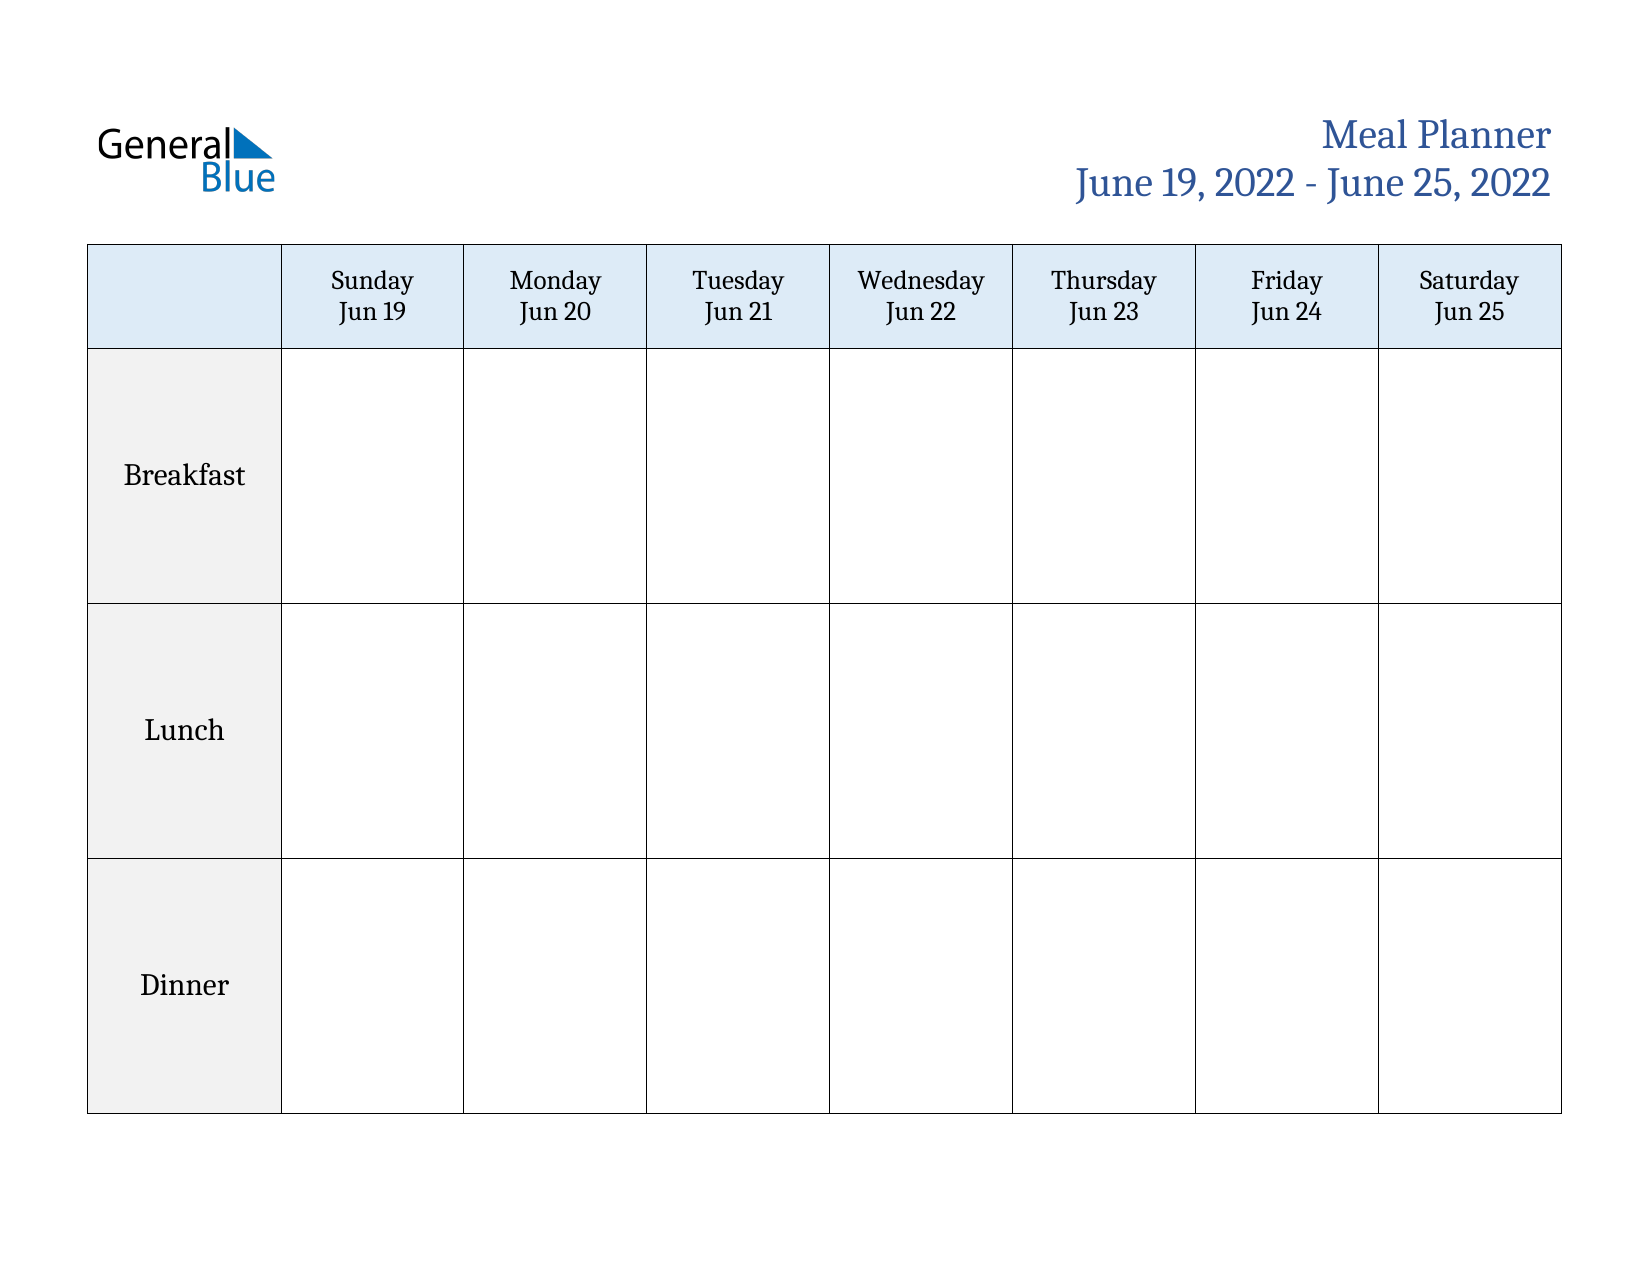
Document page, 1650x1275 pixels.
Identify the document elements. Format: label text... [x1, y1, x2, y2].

table_cell [830, 349, 1012, 603]
table_cell [1196, 349, 1378, 603]
table_cell [464, 604, 646, 858]
table_cell [1013, 349, 1195, 603]
table_header [88, 75, 281, 244]
table_cell [830, 604, 1012, 858]
table_cell [647, 859, 829, 1113]
table_cell [647, 349, 829, 603]
table_cell [1196, 859, 1378, 1113]
table_cell [464, 859, 646, 1113]
table_cell [282, 349, 463, 603]
table_cell [1379, 604, 1561, 858]
table_cell Lunch [88, 604, 281, 858]
table_cell Friday Jun 24 [1196, 245, 1378, 348]
table_cell [830, 859, 1012, 1113]
table_cell [464, 349, 646, 603]
table_cell [1379, 349, 1561, 603]
picture [98, 127, 275, 192]
table_cell [1013, 859, 1195, 1113]
table_cell [1013, 604, 1195, 858]
table_cell [88, 245, 281, 348]
table_cell [282, 604, 463, 858]
table_cell Sunday Jun 19 [282, 245, 463, 348]
table_cell Breakfast [88, 349, 281, 603]
table_cell [647, 604, 829, 858]
table_cell Saturday Jun 25 [1379, 245, 1561, 348]
table_cell Tuesday Jun 21 [647, 245, 829, 348]
table_cell [1196, 604, 1378, 858]
table_cell Monday Jun 20 [464, 245, 646, 348]
table_header Meal Planner June 19, 2022 - June 25, 2022 [281, 75, 1562, 244]
table_cell Thursday Jun 23 [1013, 245, 1195, 348]
table_cell Dinner [88, 859, 281, 1113]
table_cell Wednesday Jun 22 [830, 245, 1012, 348]
table_cell [1379, 859, 1561, 1113]
table_cell [282, 859, 463, 1113]
